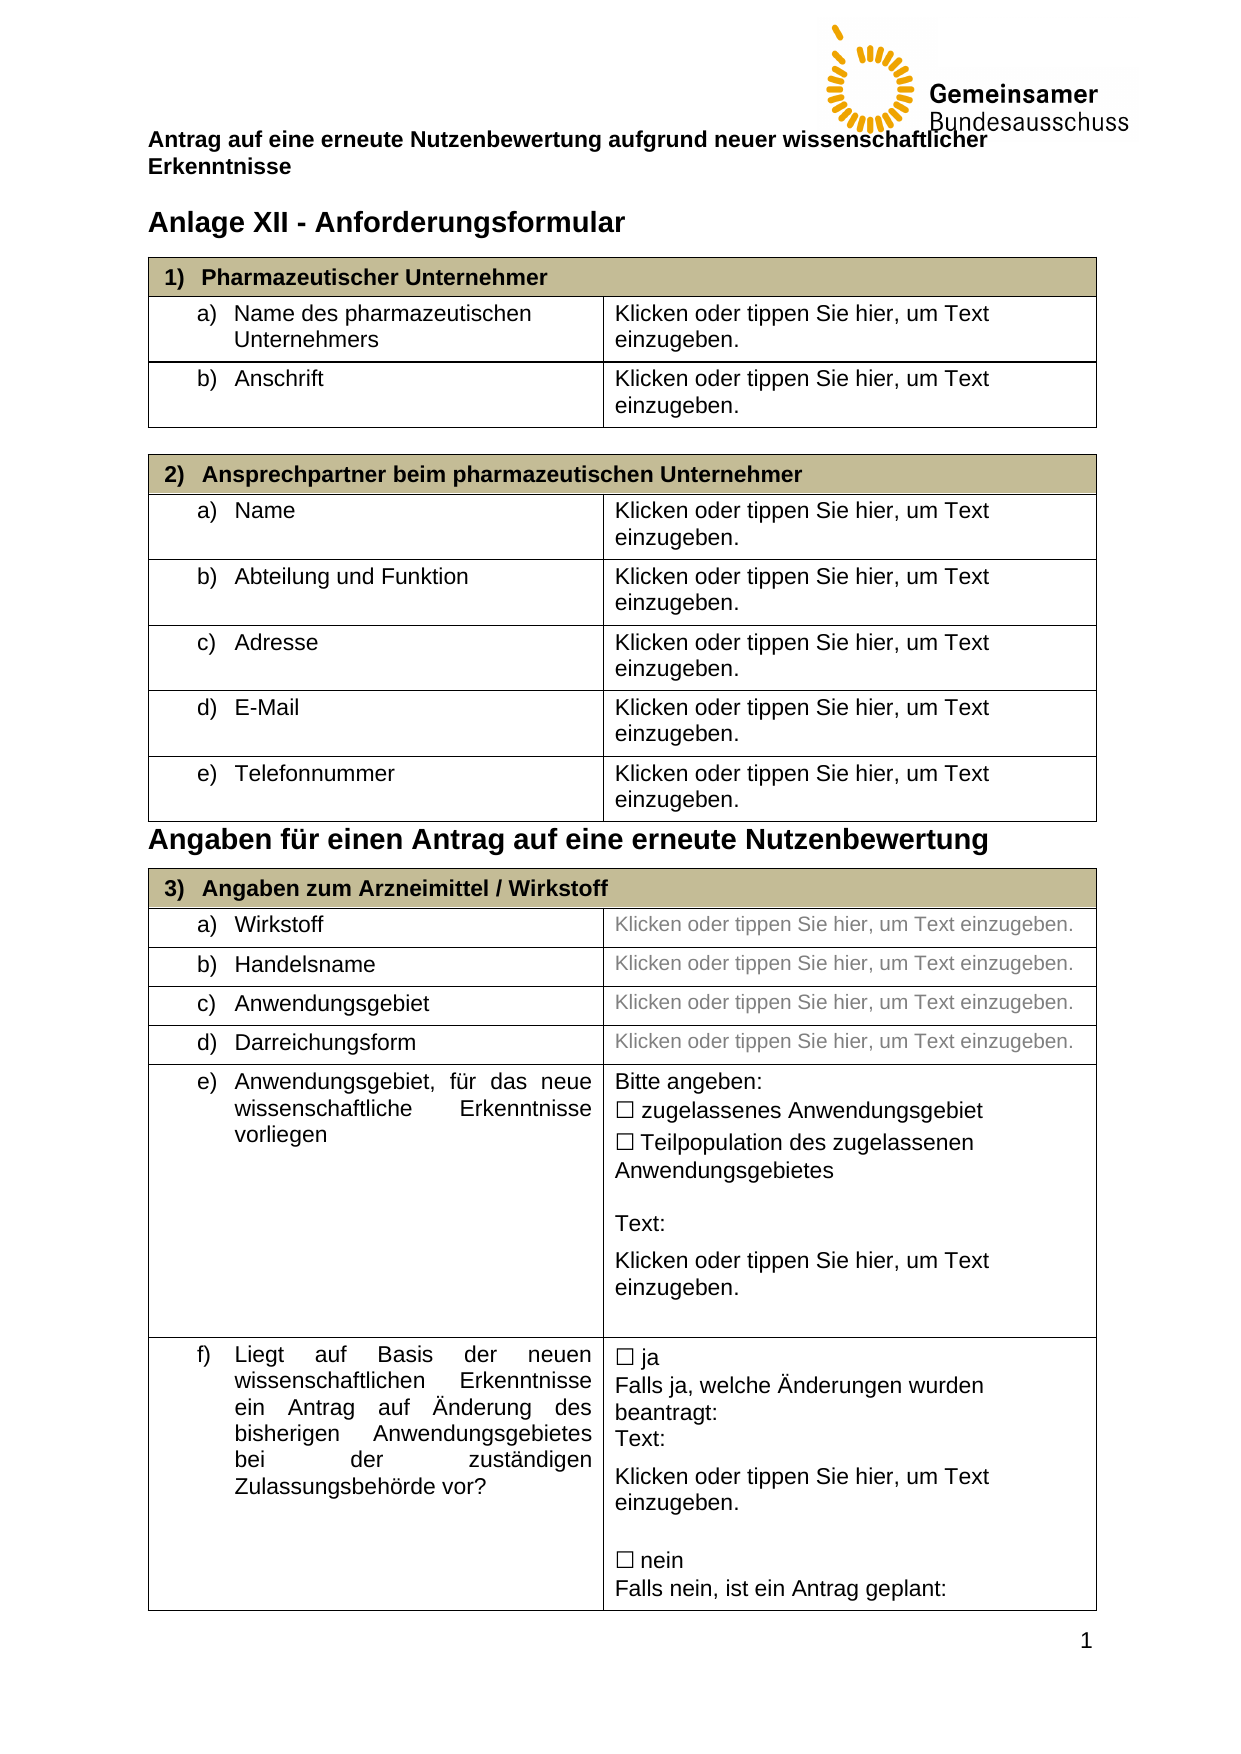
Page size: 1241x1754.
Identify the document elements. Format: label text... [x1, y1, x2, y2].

picture [817, 17, 1139, 142]
table_cell Handelsname [149, 948, 603, 986]
table_cell Name [149, 495, 603, 559]
table_cell ja Falls ja, welche Änderungen wurden beantragt: Text: nein Falls nein, ist ein Antrag geplant: Text: [604, 1338, 1096, 1610]
table_cell Anwendungsgebiet, für das neue wissenschaftliche Erkenntnisse vorliegen [149, 1065, 603, 1337]
table_cell [604, 297, 1096, 361]
table_header Angaben zum Arzneimittel / Wirkstoff [149, 869, 1096, 907]
text Anlage XII - Anforderungsformular [148, 206, 1093, 239]
table_cell Anschrift [149, 363, 603, 427]
table_cell Adresse [149, 626, 603, 690]
table_cell Wirkstoff [149, 909, 603, 947]
table_cell E-Mail [149, 691, 603, 756]
table_cell Telefonnummer [149, 757, 603, 821]
text Angaben für einen Antrag auf eine erneute Nutzenbewertung [148, 822, 1093, 856]
table_cell Abteilung und Funktion [149, 560, 603, 624]
table_header Ansprechpartner beim pharmazeutischen Unternehmer [149, 455, 1096, 493]
table_cell Bitte angeben: zugelassenes Anwendungsgebiet Teilpopulation des zugelassenen Anwendungsgebietes Text: [604, 1065, 1096, 1337]
table_cell Anwendungsgebiet [149, 987, 603, 1025]
table_cell Name des pharmazeutischen Unternehmers [149, 297, 603, 361]
table_cell Darreichungsform [149, 1026, 603, 1064]
table_header Pharmazeutischer Unternehmer [149, 258, 1096, 296]
